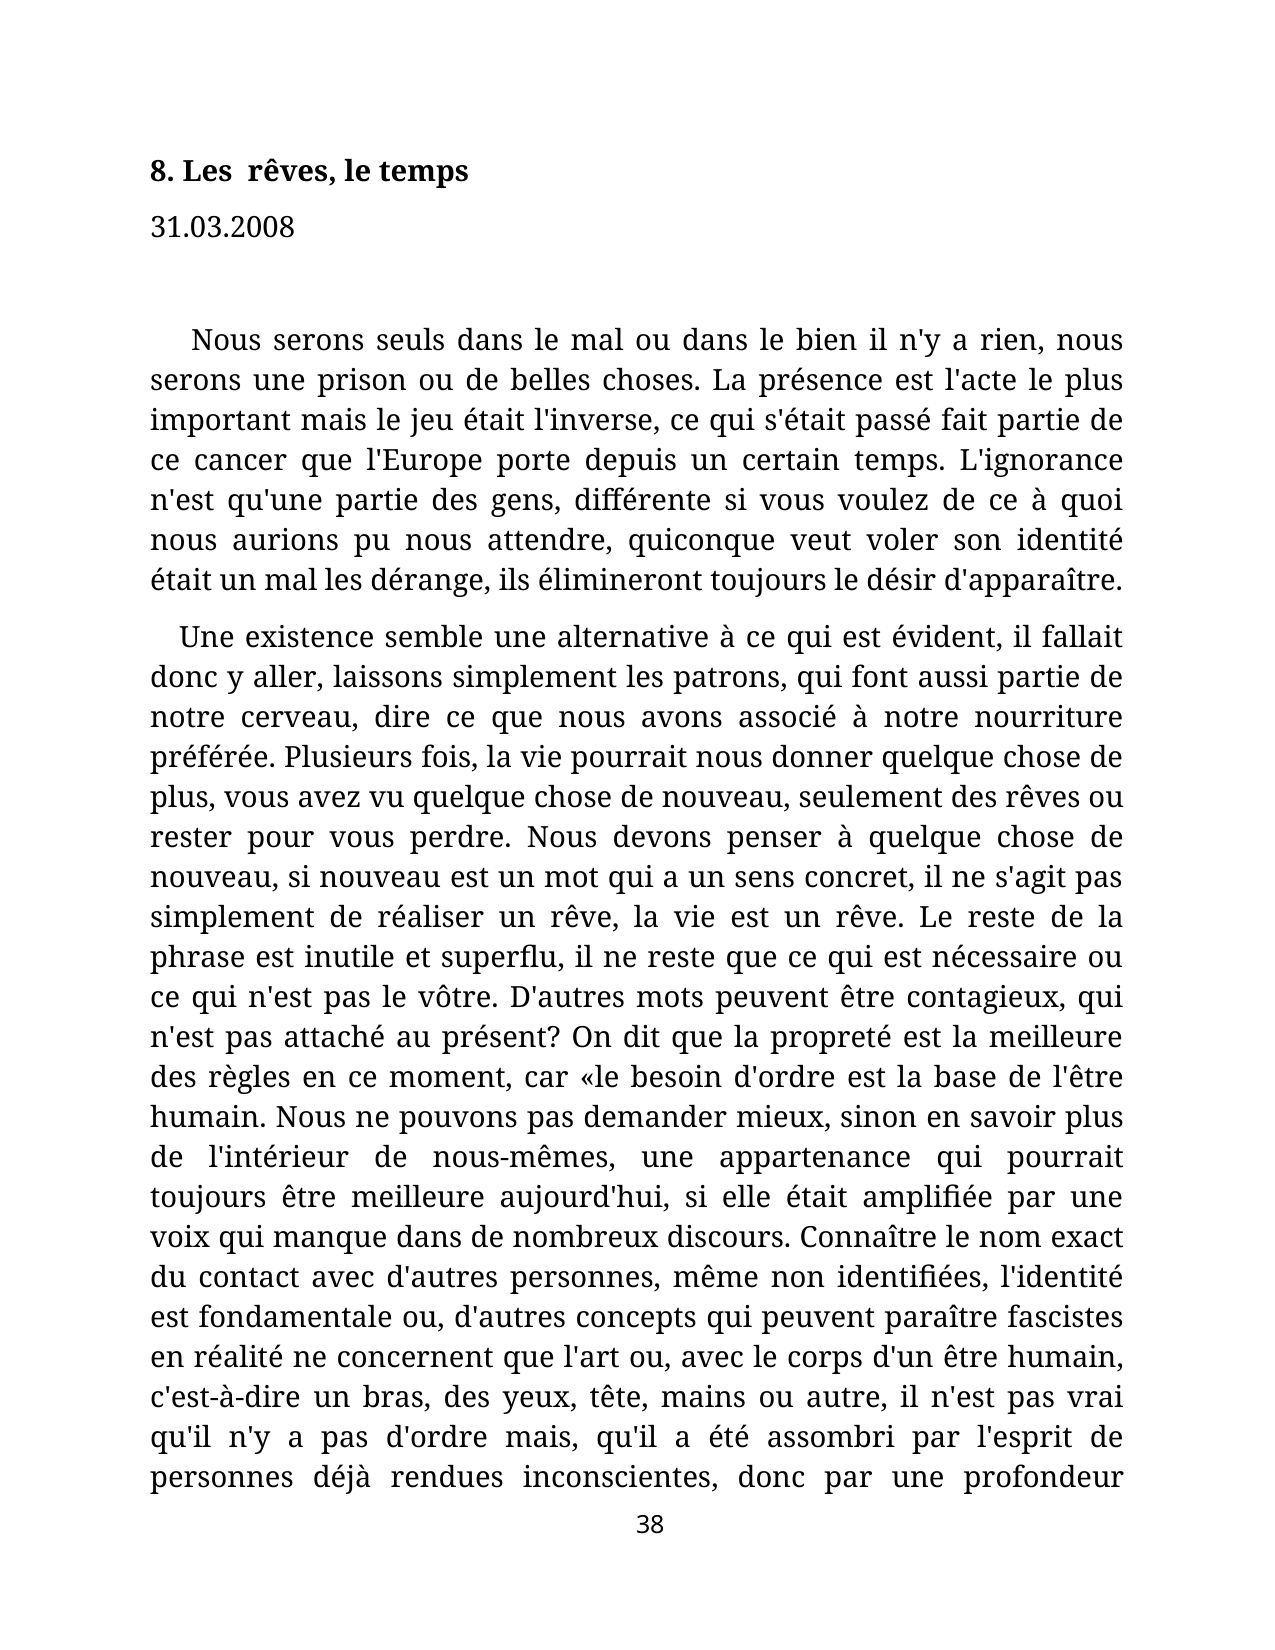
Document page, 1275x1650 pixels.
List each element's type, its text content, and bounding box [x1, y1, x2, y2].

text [150, 616, 1125, 1496]
text 31.03.2008 [150, 206, 1125, 246]
text 8. Les rêves, le temps [150, 150, 1125, 190]
text Nous serons seuls dans le mal ou dans le bien il n'y a rien, nous serons une prison ou de belles choses. La présence est l'acte le plus important mais le jeu était l'inverse, ce qui s'était passé fait partie de ce cancer que l'Europe porte depuis un certain temps. L'ignorance n'est qu'une partie des gens, différente si vous voulez de ce à quoi nous aurions pu nous attendre, quiconque veut voler son identité était un mal les dérange, ils élimineront toujours le désir d'apparaître. [150, 319, 1125, 599]
